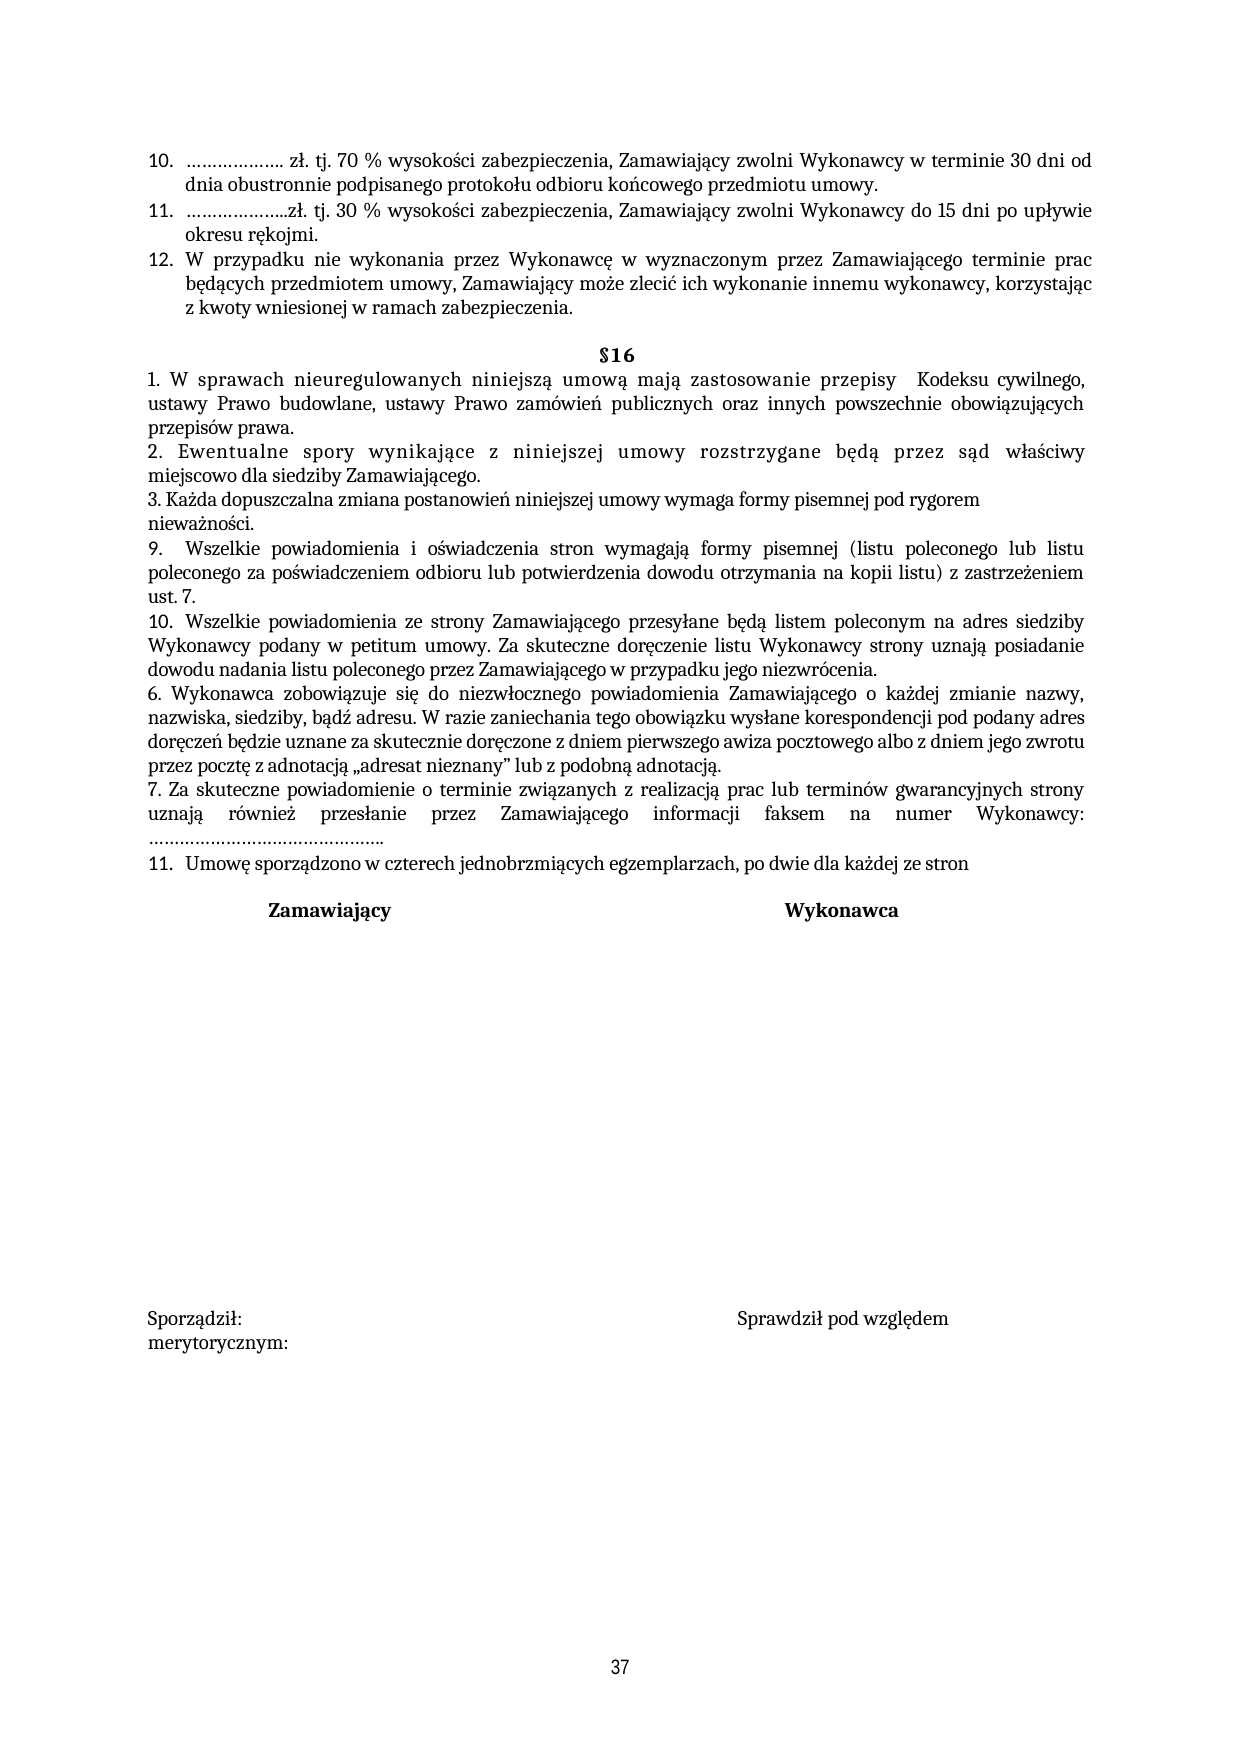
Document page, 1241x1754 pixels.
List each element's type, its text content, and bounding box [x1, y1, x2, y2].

list ………………. zł. tj. 70 % wysokości zabezpieczenia, Zamawiający zwolni Wykonawcy w terminie 30 dni od dnia obustronnie podpisanego protokołu odbioru końcowego przedmiotu umowy. [148, 148, 1093, 197]
text Zamawiający Wykonawca [148, 899, 1019, 923]
list ………………..zł. tj. 30 % wysokości zabezpieczenia, Zamawiający zwolni Wykonawcy do 15 dni po upływie okresu rękojmi. [148, 197, 1093, 246]
list W przypadku nie wykonania przez Wykonawcę w wyznaczonym przez Zamawiającego terminie prac będących przedmiotem umowy, Zamawiający może zlecić ich wykonanie innemu wykonawcy, korzystając z kwoty wniesionej w ramach zabezpieczenia. [148, 246, 1093, 320]
text nieważności. [148, 511, 1085, 535]
list Wszelkie powiadomienia ze strony Zamawiającego przesyłane będą listem poleconym na adres siedziby Wykonawcy podany w petitum umowy. Za skuteczne doręczenie listu Wykonawcy strony uznają posiadanie dowodu nadania listu poleconego przez Zamawiającego w przypadku jego niezwrócenia. [148, 609, 1085, 682]
text §16 [148, 344, 1085, 368]
text 1. W sprawach nieuregulowanych niniejszą umową mają zastosowanie przepisy Kodeksu cywilnego, ustawy Prawo budowlane, ustawy Prawo zamówień publicznych oraz innych powszechnie obowiązujących przepisów prawa. [148, 368, 1085, 439]
list Umowę sporządzono w czterech jednobrzmiących egzemplarzach, po dwie dla każdej ze stron [148, 850, 1085, 875]
list Wszelkie powiadomienia i oświadczenia stron wymagają formy pisemnej (listu poleconego lub listu poleconego za poświadczeniem odbioru lub potwierdzenia dowodu otrzymania na kopii listu) z zastrzeżeniem ust. 7. [148, 535, 1085, 609]
text 2. Ewentualne spory wynikające z niniejszej umowy rozstrzygane będą przez sąd właściwy miejscowo dla siedziby Zamawiającego. [148, 439, 1085, 487]
text 3. Każda dopuszczalna zmiana postanowień niniejszej umowy wymaga formy pisemnej pod rygorem [148, 487, 1085, 511]
text Sporządził: Sprawdził pod względem merytorycznym: [148, 1306, 1093, 1354]
text 7. Za skuteczne powiadomienie o terminie związanych z realizacją prac lub terminów gwarancyjnych strony uznają również przesłanie przez Zamawiającego informacji faksem na numer Wykonawcy: ………………………………………. [148, 778, 1085, 850]
text 6. Wykonawca zobowiązuje się do niezwłocznego powiadomienia Zamawiającego o każdej zmianie nazwy, nazwiska, siedziby, bądź adresu. W razie zaniechania tego obowiązku wysłane korespondencji pod podany adres doręczeń będzie uznane za skutecznie doręczone z dniem pierwszego awiza pocztowego albo z dniem jego zwrotu przez pocztę z adnotacją „adresat nieznany” lub z podobną adnotacją. [148, 682, 1085, 778]
